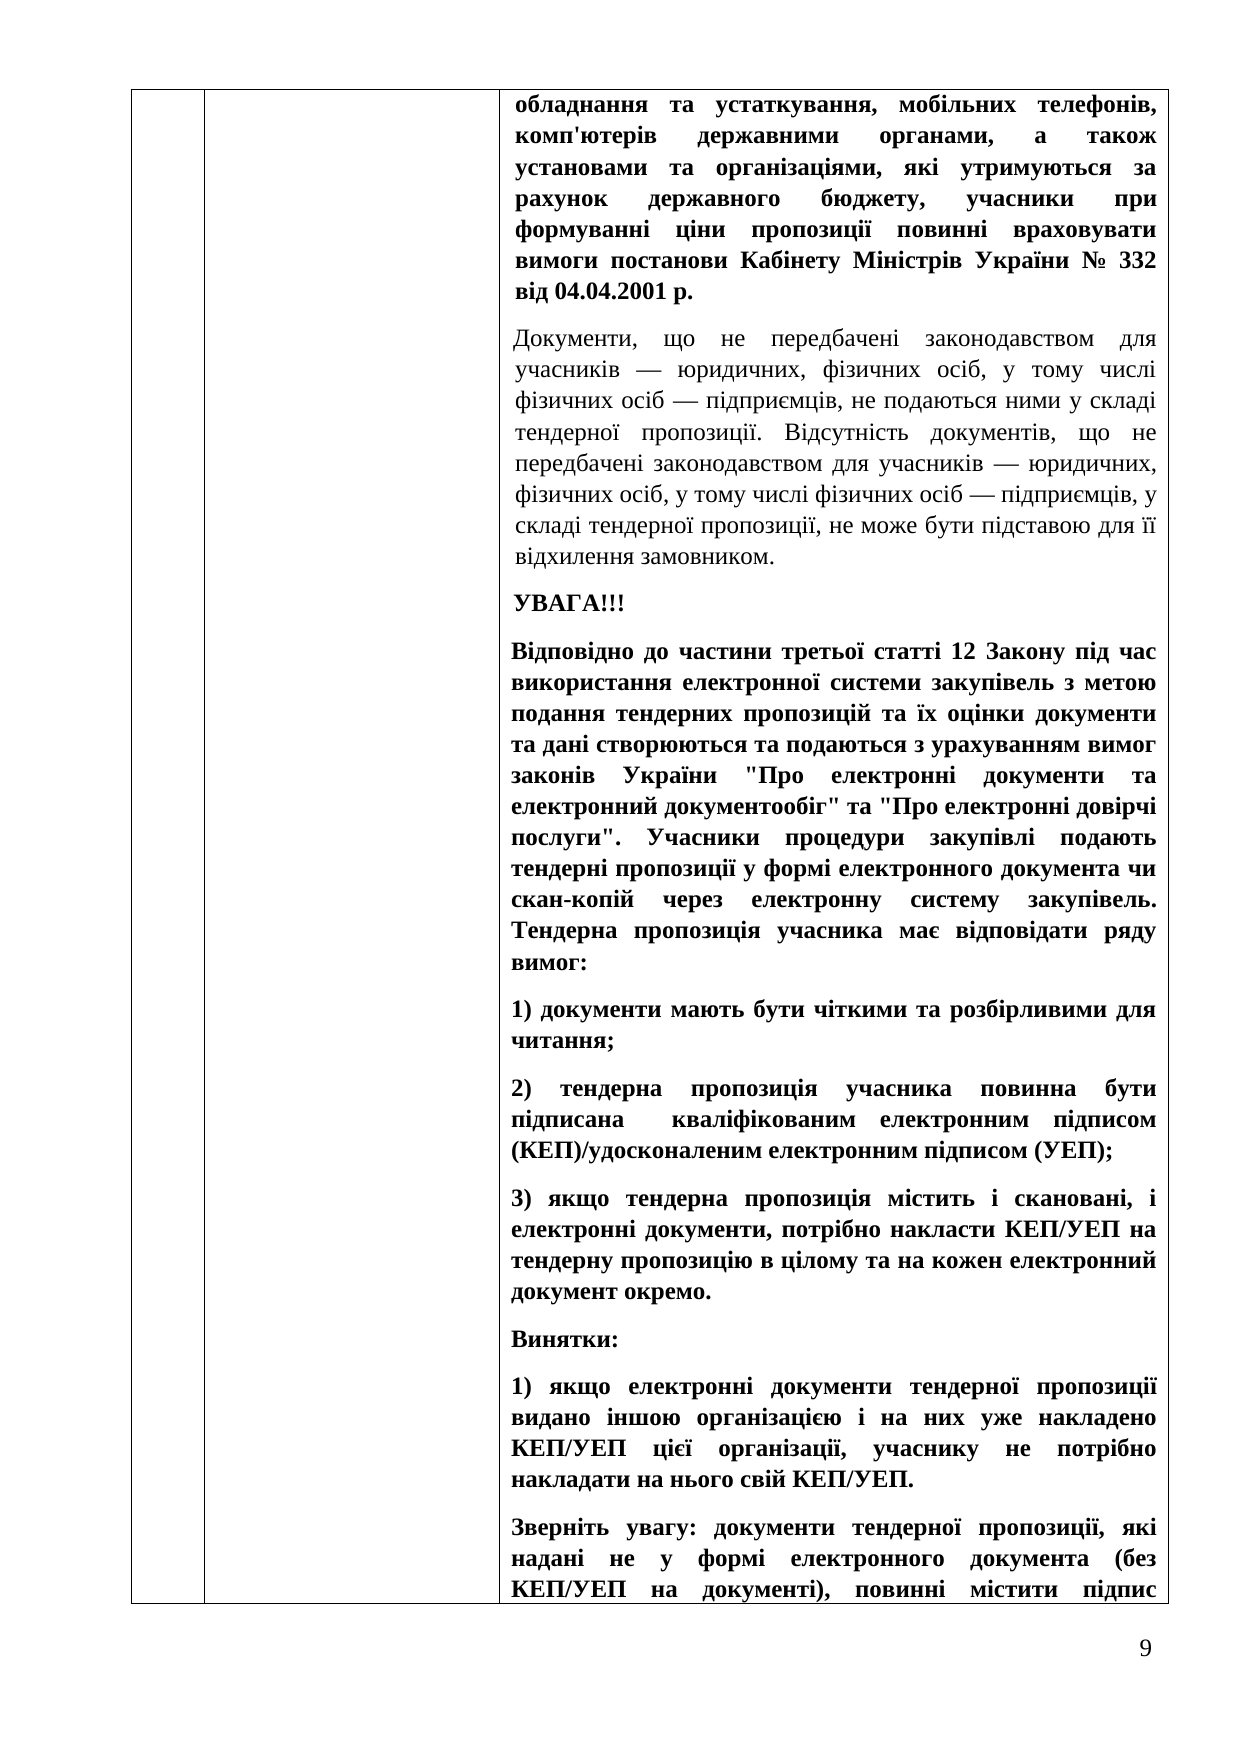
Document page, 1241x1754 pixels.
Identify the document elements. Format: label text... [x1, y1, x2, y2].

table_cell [205, 90, 499, 1603]
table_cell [500, 90, 1168, 1603]
table_cell 1 [132, 90, 204, 1603]
